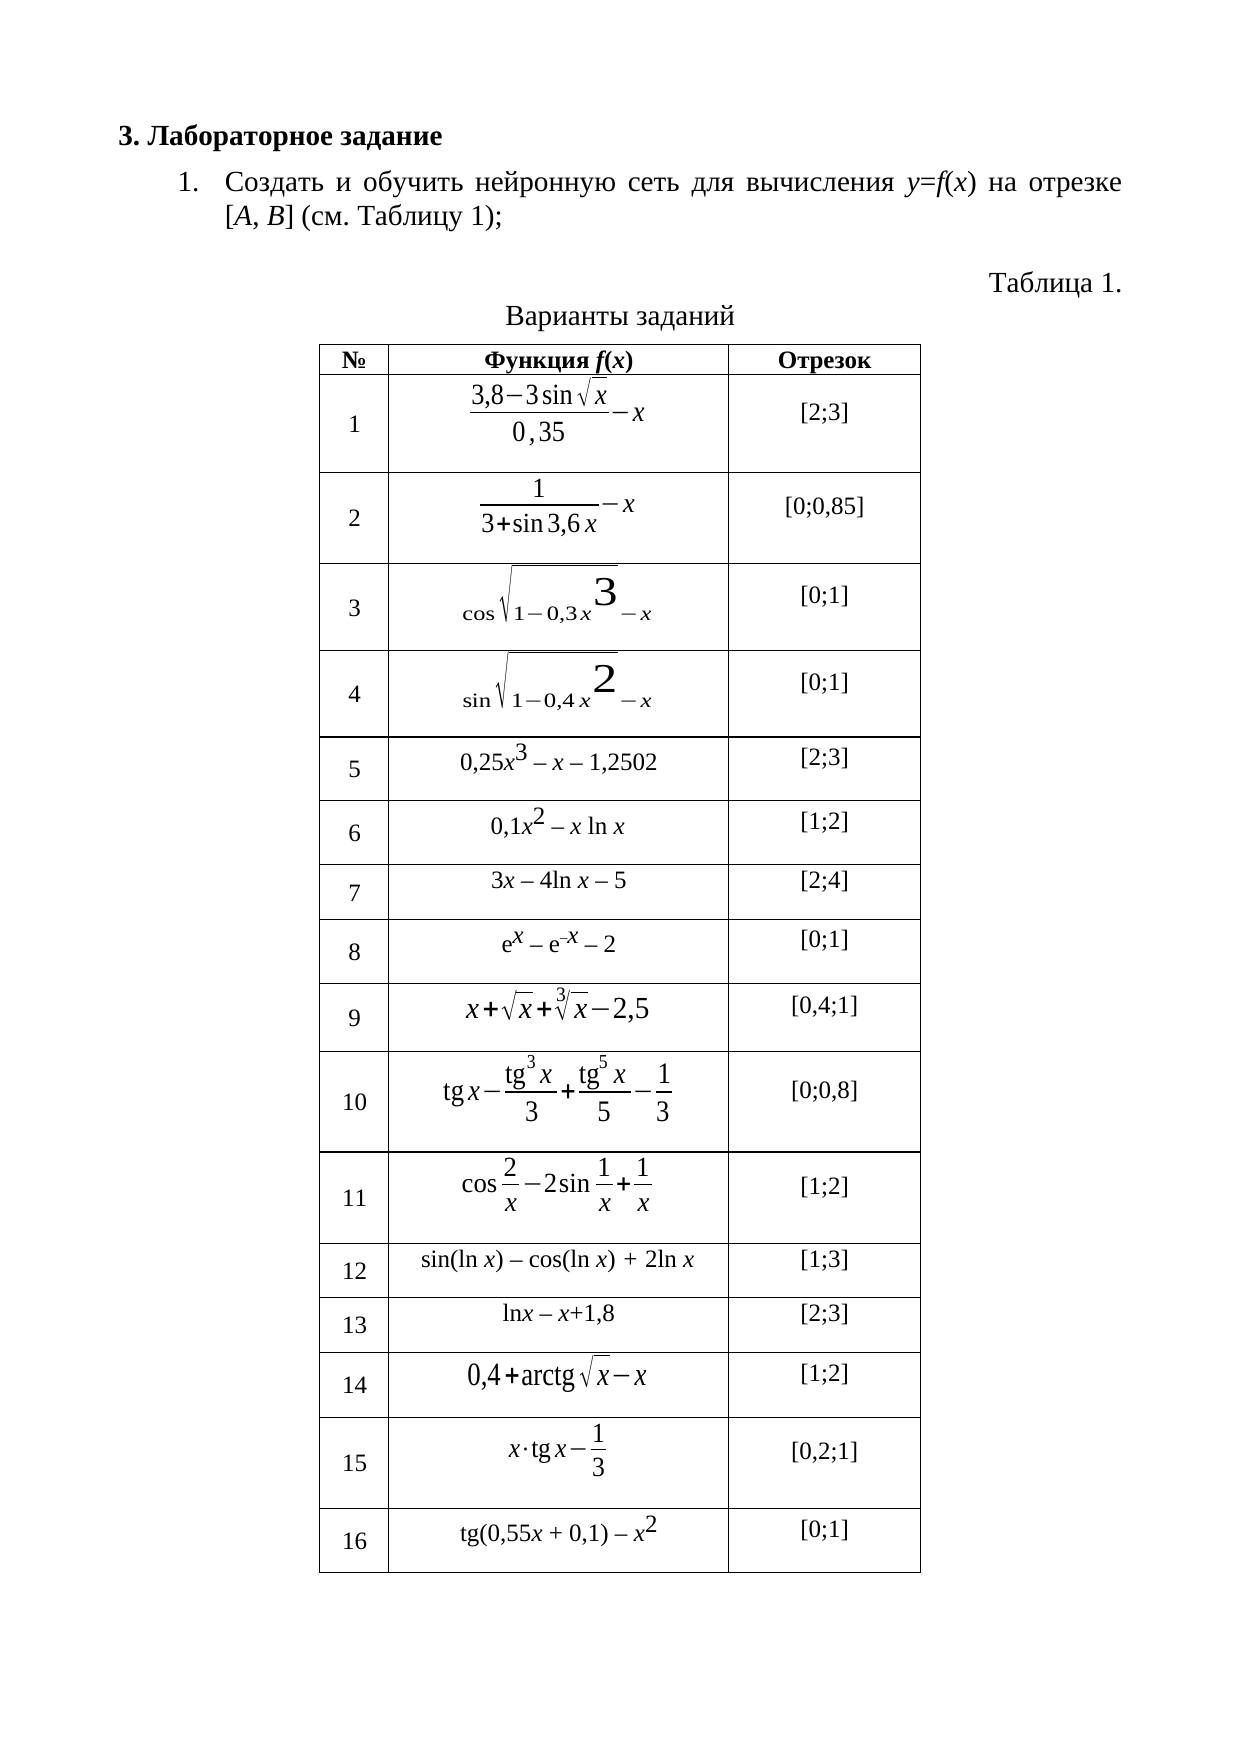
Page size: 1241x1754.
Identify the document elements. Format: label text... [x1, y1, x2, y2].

table_cell [0;0,8] [729, 1052, 920, 1151]
table_cell 0,1x2 – x ln x [389, 801, 728, 864]
table_cell [2;4] [729, 865, 920, 919]
table_cell [2;3] [729, 375, 920, 472]
table_cell 6 [320, 801, 388, 864]
table_cell [389, 1153, 728, 1243]
table_cell [389, 651, 728, 736]
table_header Функция f(x) [389, 345, 728, 374]
table_cell [389, 1052, 728, 1151]
table_cell [1;2] [729, 1353, 920, 1417]
table_cell tg(0,55x + 0,1) – x2 [389, 1509, 728, 1572]
list Создать и обучить нейронную сеть для вычисления y=f(x) на отрезке [A, B] (см. Таблицу 1); [177, 164, 1122, 231]
table_cell 4 [320, 651, 388, 736]
table_cell [1;2] [729, 1153, 920, 1243]
table_cell 0,25x3 – x – 1,2502 [389, 738, 728, 800]
table_cell 10 [320, 1052, 388, 1151]
table_cell 8 [320, 920, 388, 983]
table_cell 3 [320, 564, 388, 650]
table_cell [0,2;1] [729, 1418, 920, 1508]
table_cell [1;3] [729, 1244, 920, 1297]
table_cell [0;0,85] [729, 473, 920, 563]
table_cell [0;1] [729, 1509, 920, 1572]
table_cell 7 [320, 865, 388, 919]
table_header Отрезок [729, 345, 920, 374]
text Варианты заданий [118, 298, 1122, 332]
table_cell 13 [320, 1298, 388, 1352]
table_cell [389, 473, 728, 563]
table_cell sin(ln x) – cos(ln x) + 2ln x [389, 1244, 728, 1297]
table_cell 2 [320, 473, 388, 563]
table_cell [0;1] [729, 651, 920, 736]
table_header № [320, 345, 388, 374]
table_cell [389, 564, 728, 650]
table_cell [389, 1353, 728, 1417]
table_cell 9 [320, 984, 388, 1051]
text Таблица 1. [193, 265, 1122, 298]
table_cell 3x – 4ln x – 5 [389, 865, 728, 919]
table_cell 5 [320, 738, 388, 800]
table_cell [2;3] [729, 738, 920, 800]
table_cell [0;1] [729, 920, 920, 983]
table_cell 16 [320, 1509, 388, 1572]
table_cell lnx – x+1,8 [389, 1298, 728, 1352]
table_cell [389, 1418, 728, 1508]
table_cell [389, 984, 728, 1051]
table_cell [1;2] [729, 801, 920, 864]
table_cell ex – e–x – 2 [389, 920, 728, 983]
table_cell 14 [320, 1353, 388, 1417]
table_cell [0,4;1] [729, 984, 920, 1051]
table_cell 1 [320, 375, 388, 472]
table_cell [0;1] [729, 564, 920, 650]
table_cell 12 [320, 1244, 388, 1297]
table_cell 11 [320, 1153, 388, 1243]
table_cell 15 [320, 1418, 388, 1508]
subtitle 3. Лабораторное задание [118, 118, 1122, 152]
table_cell [389, 375, 728, 472]
table_cell [2;3] [729, 1298, 920, 1352]
